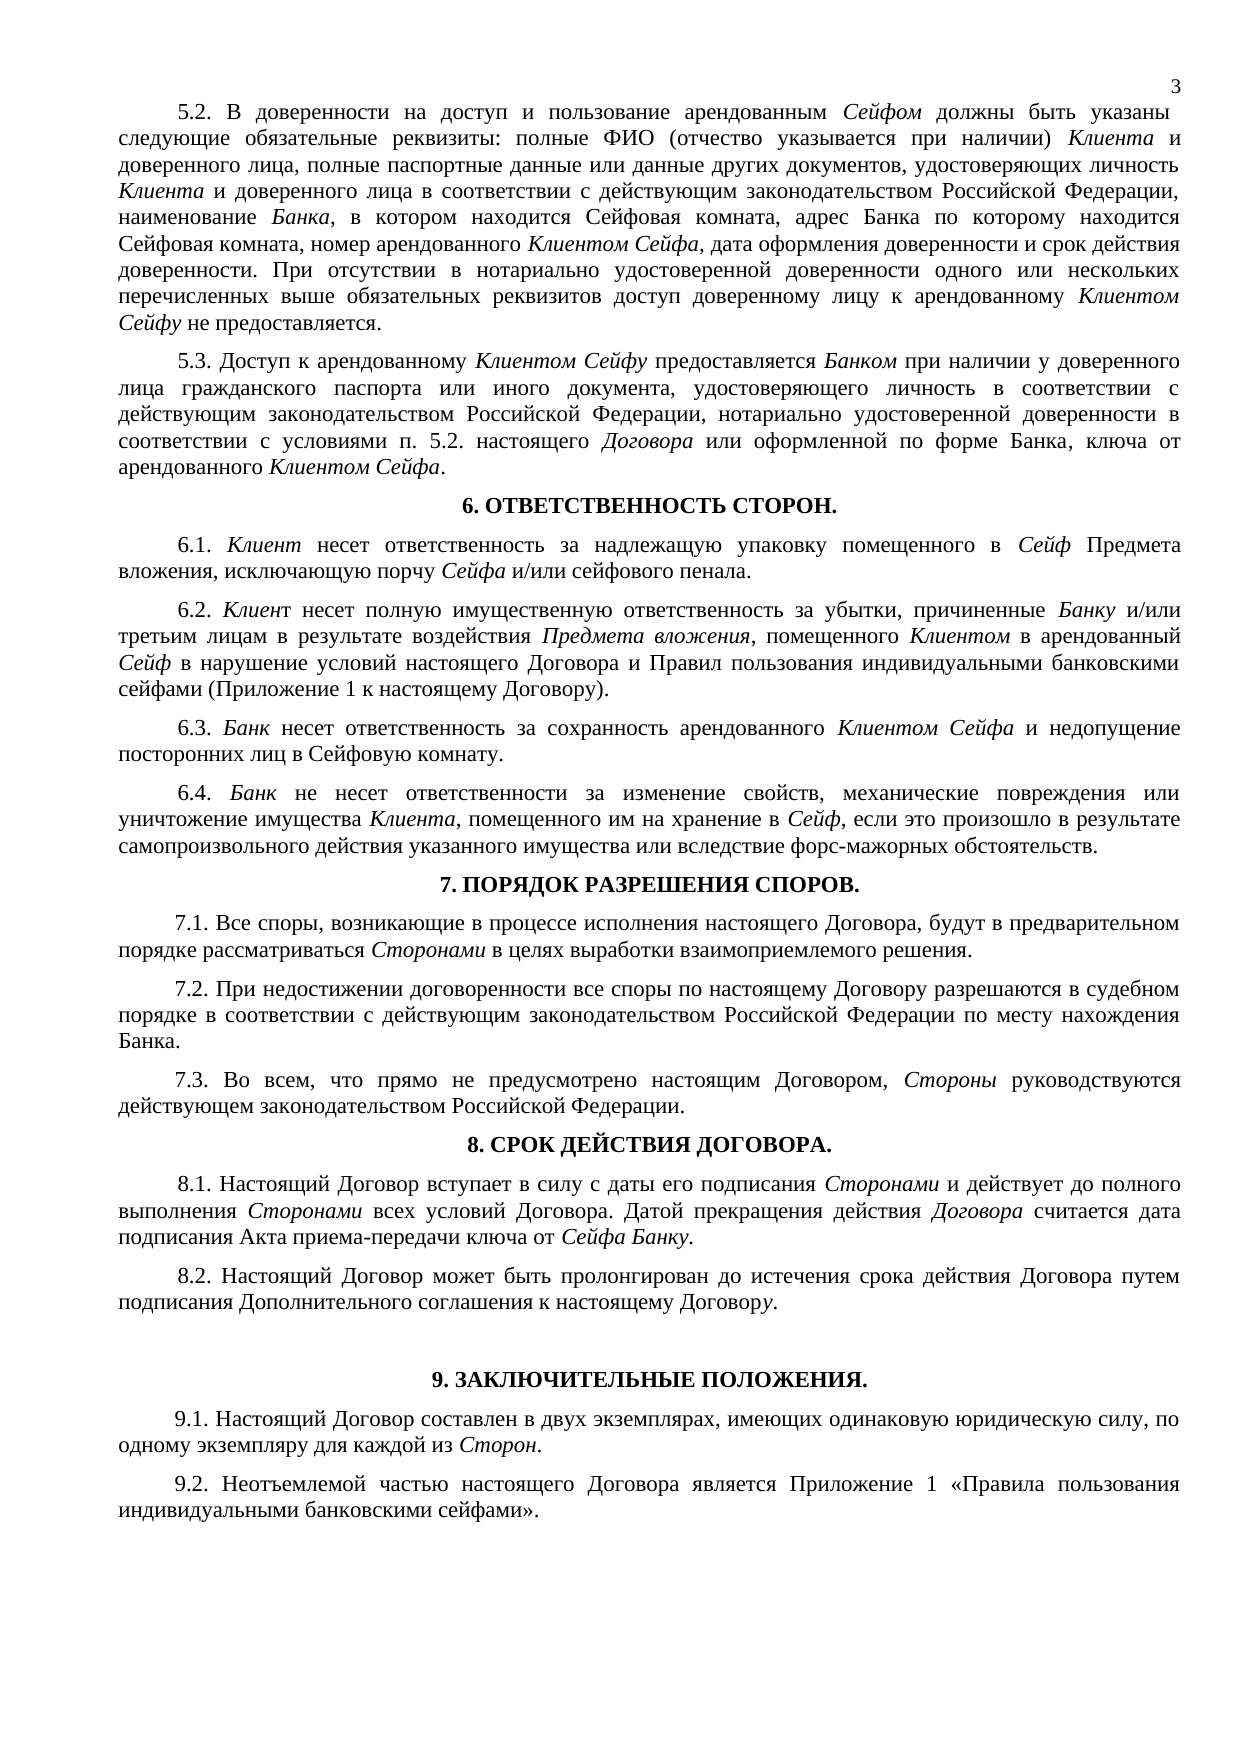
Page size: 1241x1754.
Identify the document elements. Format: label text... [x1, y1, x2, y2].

text 8.1. Настоящий Договор вступает в силу с даты его подписания Сторонами и действует до полного выполнения Сторонами всех условий Договора. Датой прекращения действия Договора считается дата подписания Акта приема-передачи ключа от Сейфа Банку. [118, 1170, 1181, 1249]
text 6.2. Клиент несет полную имущественную ответственность за убытки, причиненные Банку и/или третьим лицам в результате воздействия Предмета вложения, помещенного Клиентом в арендованный Сейф в нарушение условий настоящего Договора и Правил пользования индивидуальными банковскими сейфами (Приложение 1 к настоящему Договору). [118, 596, 1181, 701]
text 8.2. Настоящий Договор может быть пролонгирован до истечения срока действия Договора путем подписания Дополнительного соглашения к настоящему Договору. [118, 1262, 1181, 1314]
text 7.2. При недостижении договоренности все споры по настоящему Договору разрешаются в судебном порядке в соответствии с действующим законодательством Российской Федерации по месту нахождения Банка. [118, 975, 1181, 1054]
text 7.1. Все споры, возникающие в процессе исполнения настоящего Договора, будут в предварительном порядке рассматриваться Сторонами в целях выработки взаимоприемлемого решения. [118, 909, 1181, 962]
text 6.3. Банк несет ответственность за сохранность арендованного Клиентом Сейфа и недопущение посторонних лиц в Сейфовую комнату. [118, 714, 1181, 767]
text 5.3. Доступ к арендованному Клиентом Сейфу предоставляется Банком при наличии у доверенного лица гражданского паспорта или иного документа, удостоверяющего личность в соответствии с действующим законодательством Российской Федерации, нотариально удостоверенной доверенности в соответствии с условиями п. 5.2. настоящего Договора или оформленной по форме Банка, ключа от арендованного Клиентом Сейфа. [118, 348, 1181, 479]
text 6.1. Клиент несет ответственность за надлежащую упаковку помещенного в Сейф Предмета вложения, исключающую порчу Сейфа и/или сейфового пенала. [118, 531, 1181, 583]
text 6.4. Банк не несет ответственности за изменение свойств, механические повреждения или уничтожение имущества Клиента, помещенного им на хранение в Сейф, если это произошло в результате самопроизвольного действия указанного имущества или вследствие форс-мажорных обстоятельств. [118, 779, 1181, 858]
text 5.2. В доверенности на доступ и пользование арендованным Сейфом должны быть указаны следующие обязательные реквизиты: полные ФИО (отчество указывается при наличии) Клиента и доверенного лица, полные паспортные данные или данные других документов, удостоверяющих личность Клиента и доверенного лица в соответствии с действующим законодательством Российской Федерации, наименование Банка, в котором находится Сейфовая комната, адрес Банка по которому находится Сейфовая комната, номер арендованного Клиентом Сейфа, дата оформления доверенности и срок действия доверенности. При отсутствии в нотариально удостоверенной доверенности одного или нескольких перечисленных выше обязательных реквизитов доступ доверенному лицу к арендованному Клиентом Сейфу не предоставляется. [118, 98, 1181, 335]
text 9. ЗАКЛЮЧИТЕЛЬНЫЕ ПОЛОЖЕНИЯ. [118, 1366, 1181, 1392]
text 9.2. Неотъемлемой частью настоящего Договора является Приложение 1 «Правила пользования индивидуальными банковскими сейфами». [118, 1470, 1181, 1523]
text 7. ПОРЯДОК РАЗРЕШЕНИЯ СПОРОВ. [118, 871, 1181, 897]
text 9.1. Настоящий Договор составлен в двух экземплярах, имеющих одинаковую юридическую силу, по одному экземпляру для каждой из Сторон. [118, 1405, 1181, 1457]
text 8. СРОК ДЕЙСТВИЯ ДОГОВОРА. [118, 1131, 1181, 1158]
text 6. ОТВЕТСТВЕННОСТЬ СТОРОН. [118, 492, 1181, 518]
text 7.3. Во всем, что прямо не предусмотрено настоящим Договором, Стороны руководствуются действующем законодательством Российской Федерации. [118, 1066, 1181, 1119]
